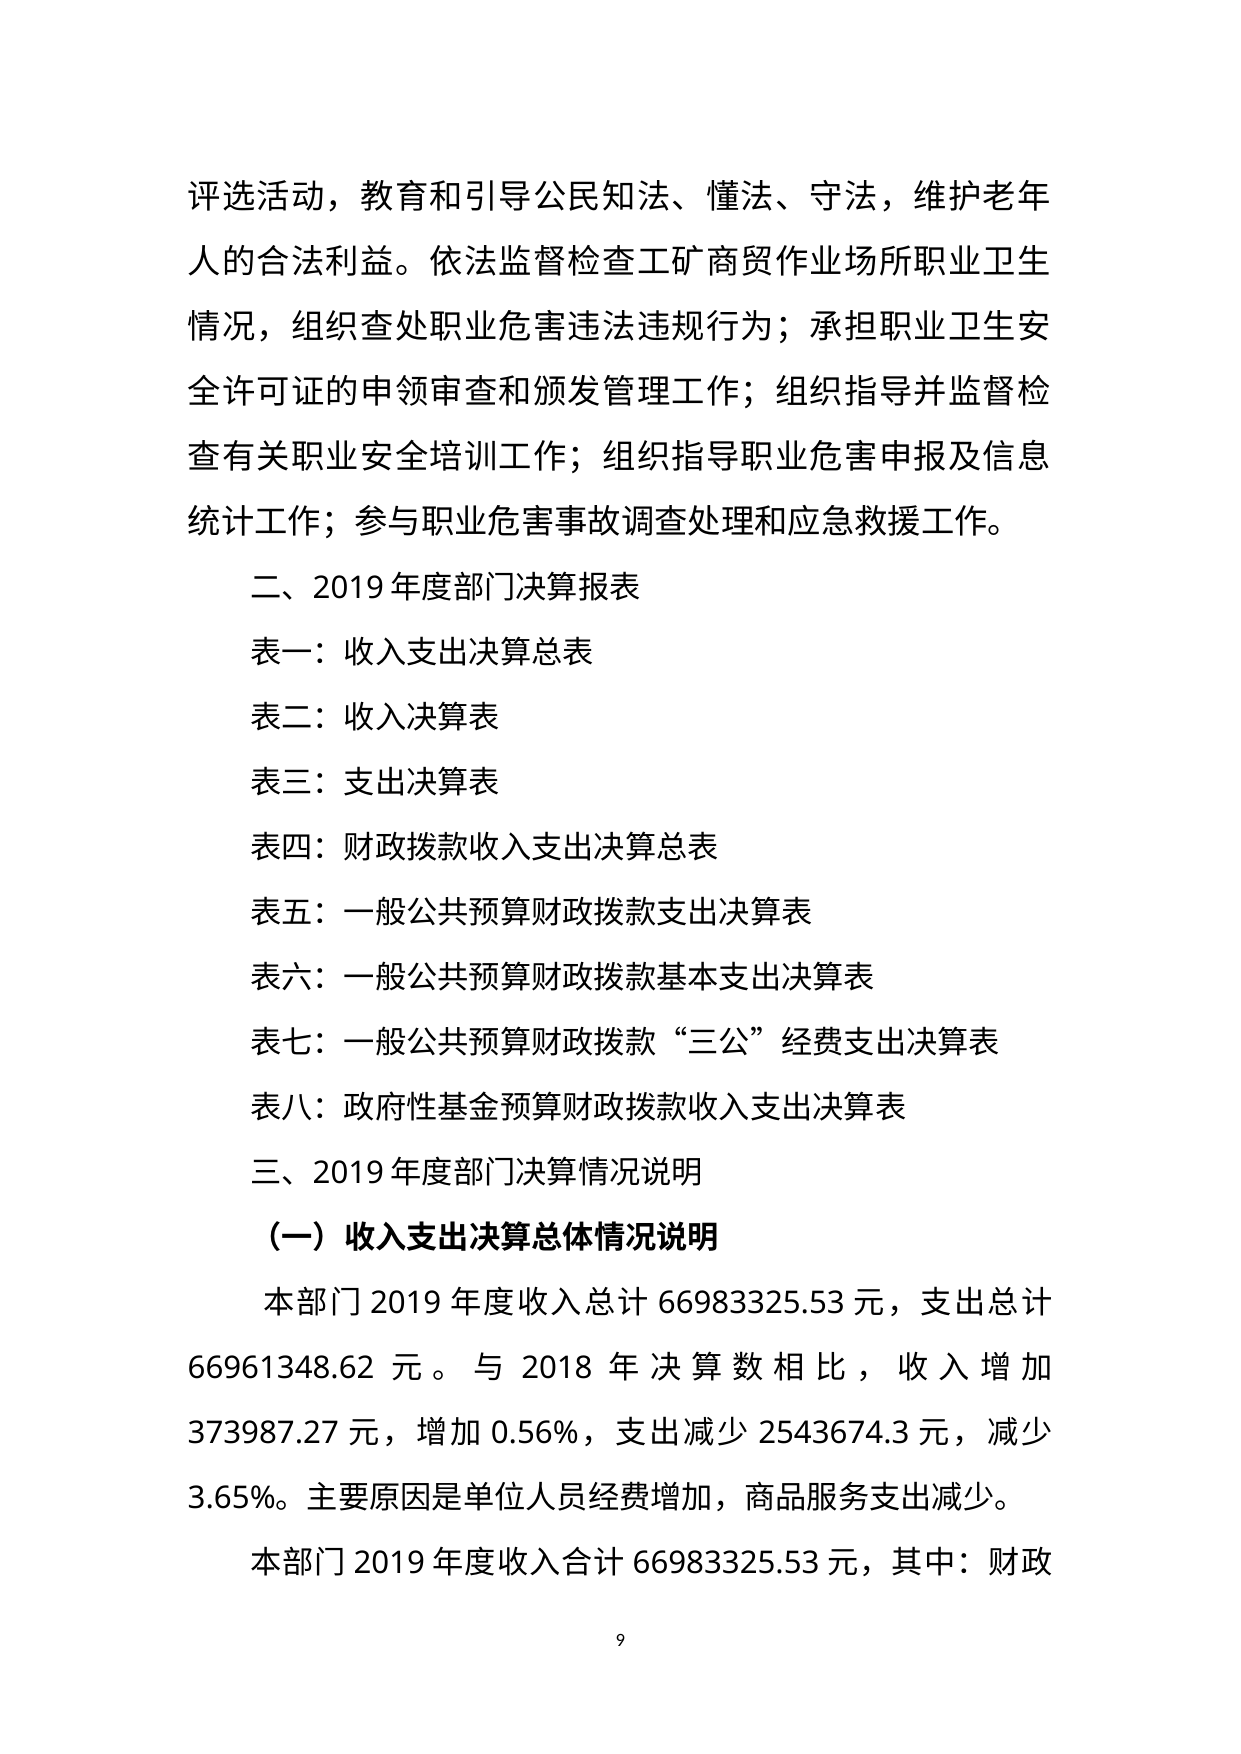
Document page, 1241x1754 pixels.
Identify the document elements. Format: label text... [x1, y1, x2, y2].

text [187, 162, 1053, 552]
text 表七：一般公共预算财政拨款“三公”经费支出决算表 [187, 1007, 1053, 1072]
text 表一：收入支出决算总表 [187, 617, 1053, 682]
text 表八：政府性基金预算财政拨款收入支出决算表 [187, 1072, 1053, 1137]
text 表四：财政拨款收入支出决算总表 [187, 812, 1053, 877]
text 本部门2019年度收入总计66983325.53元，支出总计66961348.62元。与2018年决算数相比，收入增加373987.27元，增加0.56%，支出减少2543674.3元，减少3.65%。主要原因是单位人员经费增加，商品服务支出减少。 [187, 1267, 1053, 1527]
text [187, 1527, 1053, 1592]
text 表三：支出决算表 [187, 747, 1053, 812]
text （一）收入支出决算总体情况说明 [187, 1202, 1053, 1267]
text 二、2019年度部门决算报表 [187, 552, 1053, 617]
text 表六：一般公共预算财政拨款基本支出决算表 [187, 942, 1053, 1007]
text 表二：收入决算表 [187, 682, 1053, 747]
text 表五：一般公共预算财政拨款支出决算表 [187, 877, 1053, 942]
text 三、2019年度部门决算情况说明 [187, 1137, 1053, 1202]
